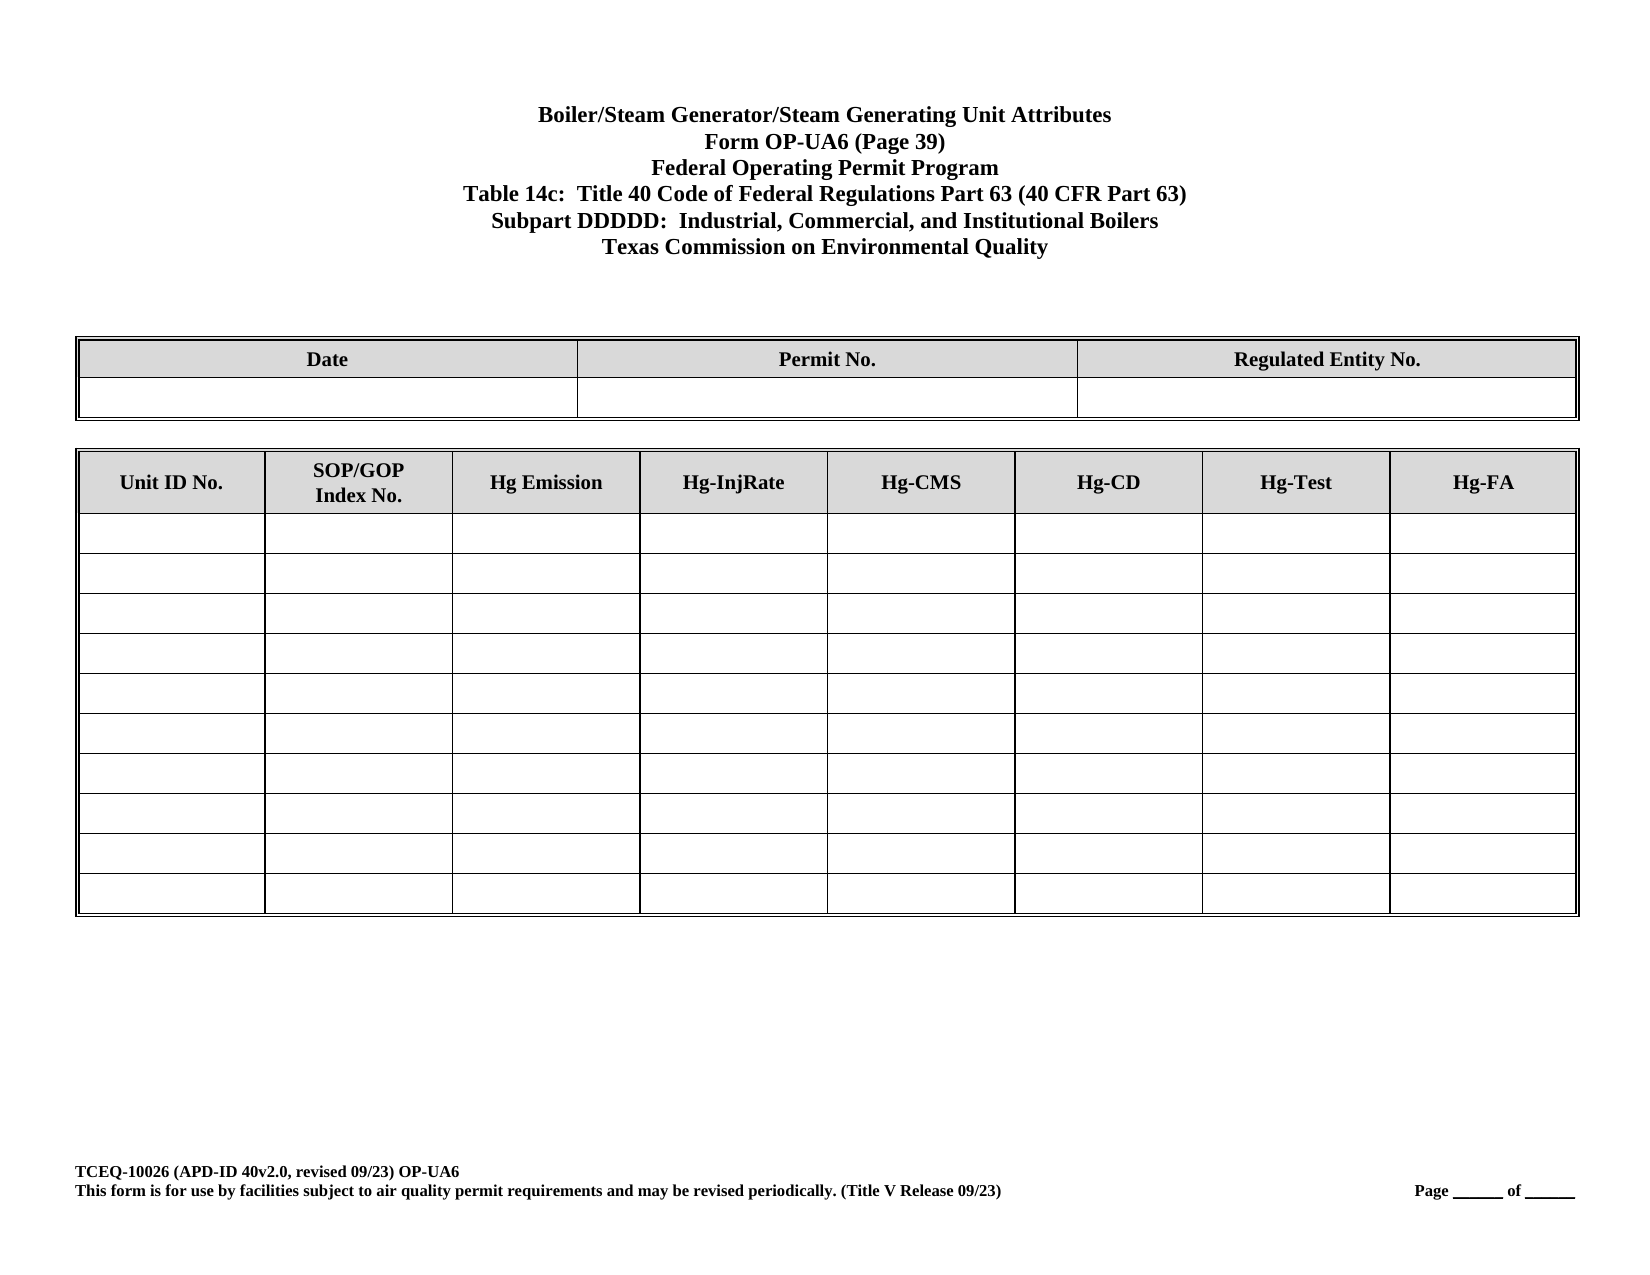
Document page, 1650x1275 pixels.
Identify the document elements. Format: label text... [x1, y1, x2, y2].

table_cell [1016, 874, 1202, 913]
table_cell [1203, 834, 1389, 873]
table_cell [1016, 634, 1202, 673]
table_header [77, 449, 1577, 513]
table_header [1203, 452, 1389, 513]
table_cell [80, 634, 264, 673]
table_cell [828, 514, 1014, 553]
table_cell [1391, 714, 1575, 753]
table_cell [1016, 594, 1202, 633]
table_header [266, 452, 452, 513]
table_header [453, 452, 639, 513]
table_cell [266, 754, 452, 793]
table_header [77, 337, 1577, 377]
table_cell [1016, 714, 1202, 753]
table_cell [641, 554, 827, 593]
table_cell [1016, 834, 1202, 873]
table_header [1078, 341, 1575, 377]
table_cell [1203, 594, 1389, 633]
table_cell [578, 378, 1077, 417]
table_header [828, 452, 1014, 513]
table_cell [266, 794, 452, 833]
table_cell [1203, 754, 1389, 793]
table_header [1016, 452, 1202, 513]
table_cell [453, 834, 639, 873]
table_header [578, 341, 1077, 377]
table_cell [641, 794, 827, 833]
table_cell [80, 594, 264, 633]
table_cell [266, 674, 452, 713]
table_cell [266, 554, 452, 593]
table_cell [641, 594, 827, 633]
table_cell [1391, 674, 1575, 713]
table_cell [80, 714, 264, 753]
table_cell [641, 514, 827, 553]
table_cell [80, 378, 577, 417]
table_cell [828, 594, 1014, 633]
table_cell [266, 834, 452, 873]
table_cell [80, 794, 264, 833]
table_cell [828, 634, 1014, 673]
text Texas Commission on Environmental Quality [75, 233, 1575, 259]
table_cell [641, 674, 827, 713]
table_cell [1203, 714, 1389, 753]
subtitle Boiler/Steam Generator/Steam Generating Unit Attributes [75, 101, 1575, 128]
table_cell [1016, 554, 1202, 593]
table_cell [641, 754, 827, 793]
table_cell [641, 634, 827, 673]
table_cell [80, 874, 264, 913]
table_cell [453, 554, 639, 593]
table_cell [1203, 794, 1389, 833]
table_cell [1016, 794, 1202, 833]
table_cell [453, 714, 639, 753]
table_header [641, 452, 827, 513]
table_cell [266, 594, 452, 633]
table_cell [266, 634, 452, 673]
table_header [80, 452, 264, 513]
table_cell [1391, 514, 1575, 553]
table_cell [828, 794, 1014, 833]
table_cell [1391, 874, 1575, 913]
subtitle Form OP-UA6 (Page 39) [75, 128, 1575, 154]
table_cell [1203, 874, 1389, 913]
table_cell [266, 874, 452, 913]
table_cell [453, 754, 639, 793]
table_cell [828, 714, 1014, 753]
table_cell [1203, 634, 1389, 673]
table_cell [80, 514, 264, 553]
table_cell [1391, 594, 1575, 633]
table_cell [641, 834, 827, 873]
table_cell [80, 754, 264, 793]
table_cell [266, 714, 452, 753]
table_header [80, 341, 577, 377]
subtitle Table 14c: Title 40 Code of Federal Regulations Part 63 (40 CFR Part 63) [75, 180, 1575, 207]
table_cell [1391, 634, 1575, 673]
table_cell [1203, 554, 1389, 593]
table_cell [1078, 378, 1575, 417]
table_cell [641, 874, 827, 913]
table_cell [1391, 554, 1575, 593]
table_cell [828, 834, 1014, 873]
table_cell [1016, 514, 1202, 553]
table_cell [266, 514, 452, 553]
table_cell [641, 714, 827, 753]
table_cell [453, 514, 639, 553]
subtitle Subpart DDDDD: Industrial, Commercial, and Institutional Boilers [75, 207, 1575, 233]
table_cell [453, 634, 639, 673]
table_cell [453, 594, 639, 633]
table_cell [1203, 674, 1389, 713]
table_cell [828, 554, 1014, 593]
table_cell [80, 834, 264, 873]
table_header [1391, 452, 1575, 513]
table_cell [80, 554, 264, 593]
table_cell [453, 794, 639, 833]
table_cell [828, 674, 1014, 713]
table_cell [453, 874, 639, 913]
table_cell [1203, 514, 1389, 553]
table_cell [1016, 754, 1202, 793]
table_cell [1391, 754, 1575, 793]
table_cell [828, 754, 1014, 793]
subtitle Federal Operating Permit Program [75, 154, 1575, 180]
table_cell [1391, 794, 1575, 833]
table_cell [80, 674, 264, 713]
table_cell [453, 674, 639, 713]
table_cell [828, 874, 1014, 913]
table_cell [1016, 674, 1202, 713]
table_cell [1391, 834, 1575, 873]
